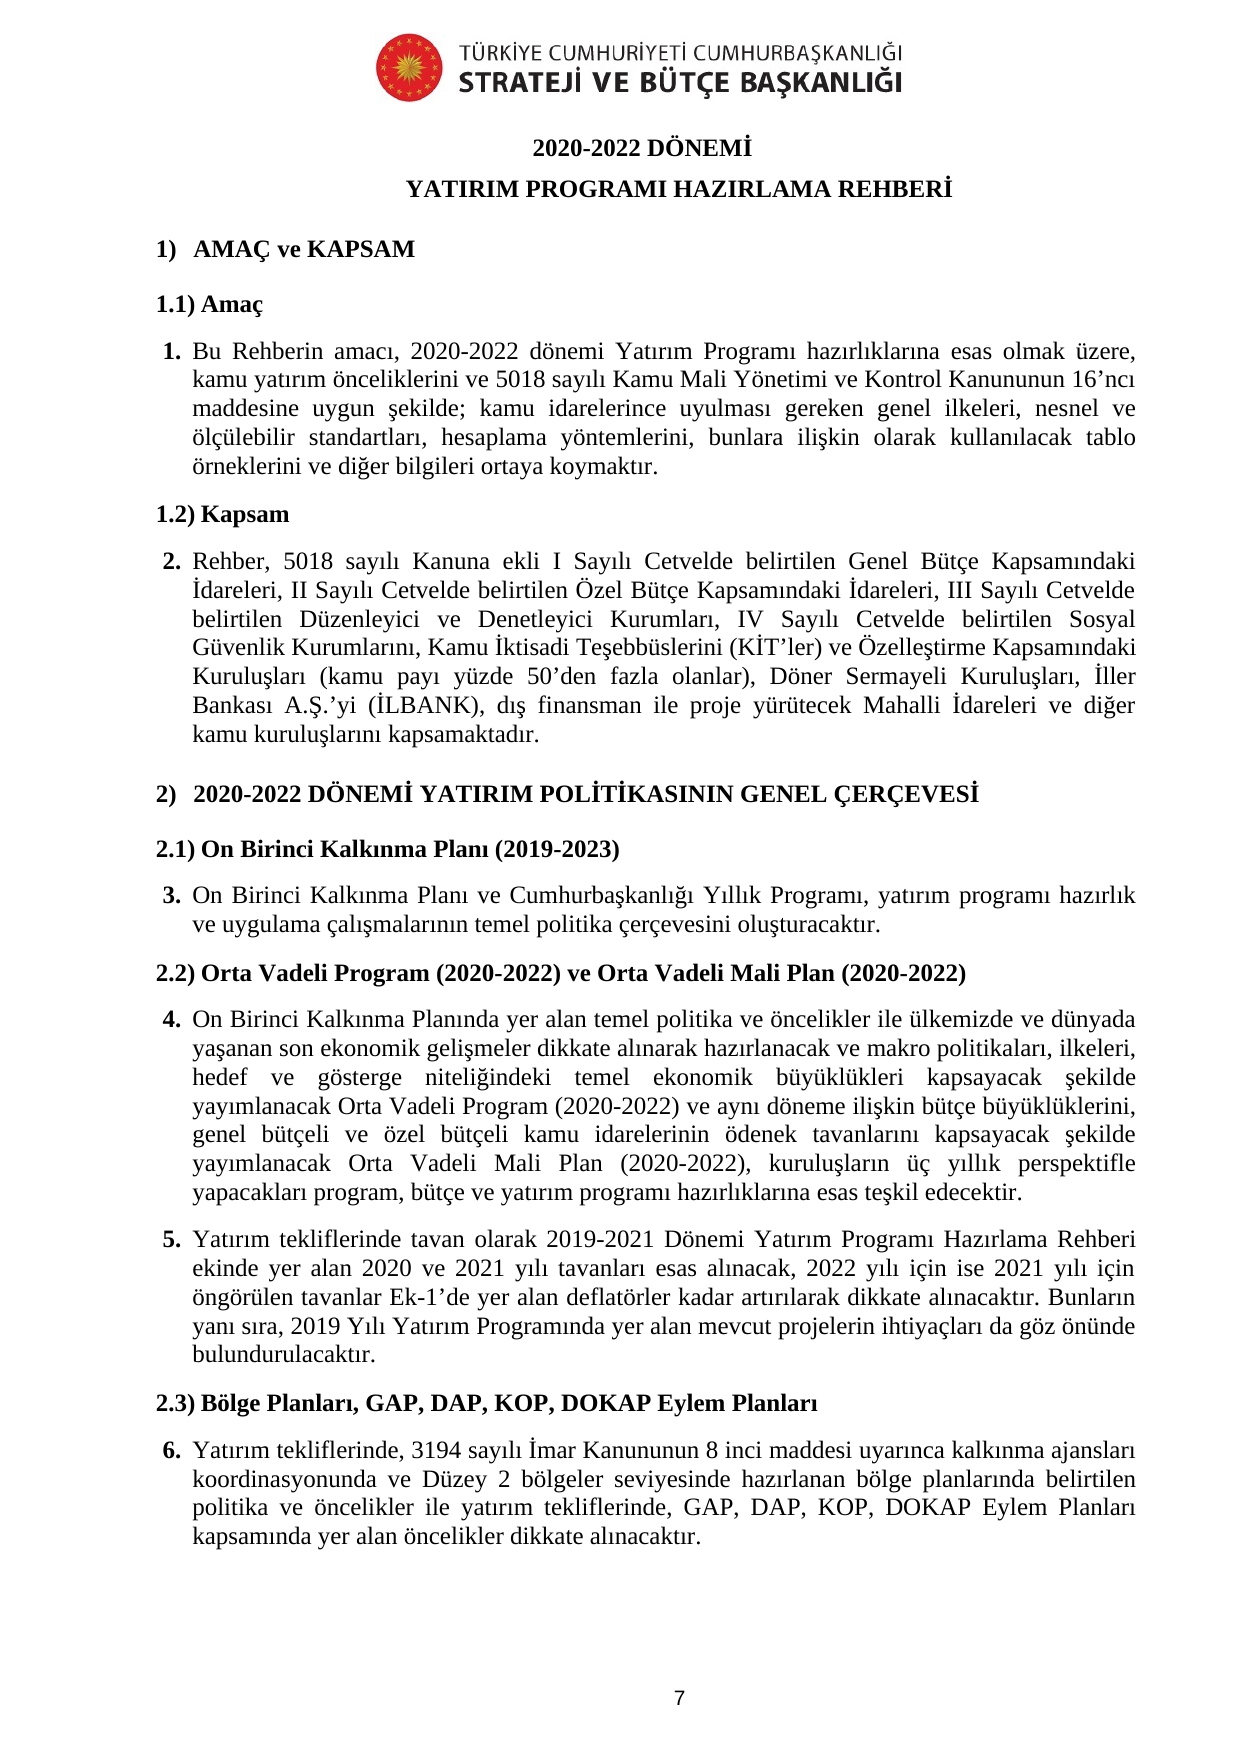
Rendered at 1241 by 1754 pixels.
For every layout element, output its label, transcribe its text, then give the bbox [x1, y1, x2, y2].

list Yatırım tekliflerinde, 3194 sayılı İmar Kanununun 8 inci maddesi uyarınca kalkınma ajansları koordinasyonunda ve Düzey 2 bölgeler seviyesinde hazırlanan bölge planlarında belirtilen politika ve öncelikler ile yatırım tekliflerinde, GAP, DAP, KOP, DOKAP Eylem Planları kapsamında yer alan öncelikler dikkate alınacaktır. [162, 1435, 1137, 1550]
subtitle Orta Vadeli Program (2020-2022) ve Orta Vadeli Mali Plan (2020-2022) [156, 963, 1137, 986]
text YATIRIM PROGRAMI HAZIRLAMA REHBERİ [192, 174, 1137, 203]
list Yatırım tekliflerinde tavan olarak 2019-2021 Dönemi Yatırım Programı Hazırlama Rehberi ekinde yer alan 2020 ve 2021 yılı tavanları esas alınacak, 2022 yılı için ise 2021 yılı için öngörülen tavanlar Ek-1’de yer alan deflatörler kadar artırılarak dikkate alınacaktır. Bunların yanı sıra, 2019 Yılı Yatırım Programında yer alan mevcut projelerin ihtiyaçları da göz önünde bulundurulacaktır. [162, 1224, 1137, 1368]
list Rehber, 5018 sayılı Kanuna ekli I Sayılı Cetvelde belirtilen Genel Bütçe Kapsamındaki İdareleri, II Sayılı Cetvelde belirtilen Özel Bütçe Kapsamındaki İdareleri, III Sayılı Cetvelde belirtilen Düzenleyici ve Denetleyici Kurumları, IV Sayılı Cetvelde belirtilen Sosyal Güvenlik Kurumlarını, Kamu İktisadi Teşebbüslerini (KİT’ler) ve Özelleştirme Kapsamındaki Kuruluşları (kamu payı yüzde 50’den fazla olanlar), Döner Sermayeli Kuruluşları, İller Bankası A.Ş.’yi (İLBANK), dış finansman ile proje yürütecek Mahalli İdareleri ve diğer kamu kuruluşlarını kapsamaktadır. [162, 546, 1137, 747]
list On Birinci Kalkınma Planında yer alan temel politika ve öncelikler ile ülkemizde ve dünyada yaşanan son ekonomik gelişmeler dikkate alınarak hazırlanacak ve makro politikaları, ilkeleri, hedef ve gösterge niteliğindeki temel ekonomik büyüklükleri kapsayacak şekilde yayımlanacak Orta Vadeli Program (2020-2022) ve aynı döneme ilişkin bütçe büyüklüklerini, genel bütçeli ve özel bütçeli kamu idarelerinin ödenek tavanlarını kapsayacak şekilde yayımlanacak Orta Vadeli Mali Plan (2020-2022), kuruluşların üç yıllık perspektifle yapacakları program, bütçe ve yatırım programı hazırlıklarına esas teşkil edecektir. [162, 1004, 1137, 1206]
subtitle Kapsam [156, 504, 1137, 527]
subtitle Bölge Planları, GAP, DAP, KOP, DOKAP Eylem Planları [156, 1393, 1137, 1416]
picture [375, 32, 913, 104]
subtitle On Birinci Kalkınma Planı (2019-2023) [156, 839, 1137, 862]
list On Birinci Kalkınma Planı ve Cumhurbaşkanlığı Yıllık Programı, yatırım programı hazırlık ve uygulama çalışmalarının temel politika çerçevesini oluşturacaktır. [162, 880, 1137, 938]
text 2020-2022 DÖNEMİ [118, 133, 1137, 162]
subtitle AMAÇ ve KAPSAM [156, 234, 1137, 263]
subtitle Amaç [156, 294, 1137, 317]
list Bu Rehberin amacı, 2020-2022 dönemi Yatırım Programı hazırlıklarına esas olmak üzere, kamu yatırım önceliklerini ve 5018 sayılı Kamu Mali Yönetimi ve Kontrol Kanununun 16’ncı maddesine uygun şekilde; kamu idarelerince uyulması gereken genel ilkeleri, nesnel ve ölçülebilir standartları, hesaplama yöntemlerini, bunlara ilişkin olarak kullanılacak tablo örneklerini ve diğer bilgileri ortaya koymaktır. [162, 336, 1137, 479]
subtitle 2020-2022 DÖNEMİ YATIRIM POLİTİKASININ GENEL ÇERÇEVESİ [156, 779, 1137, 807]
